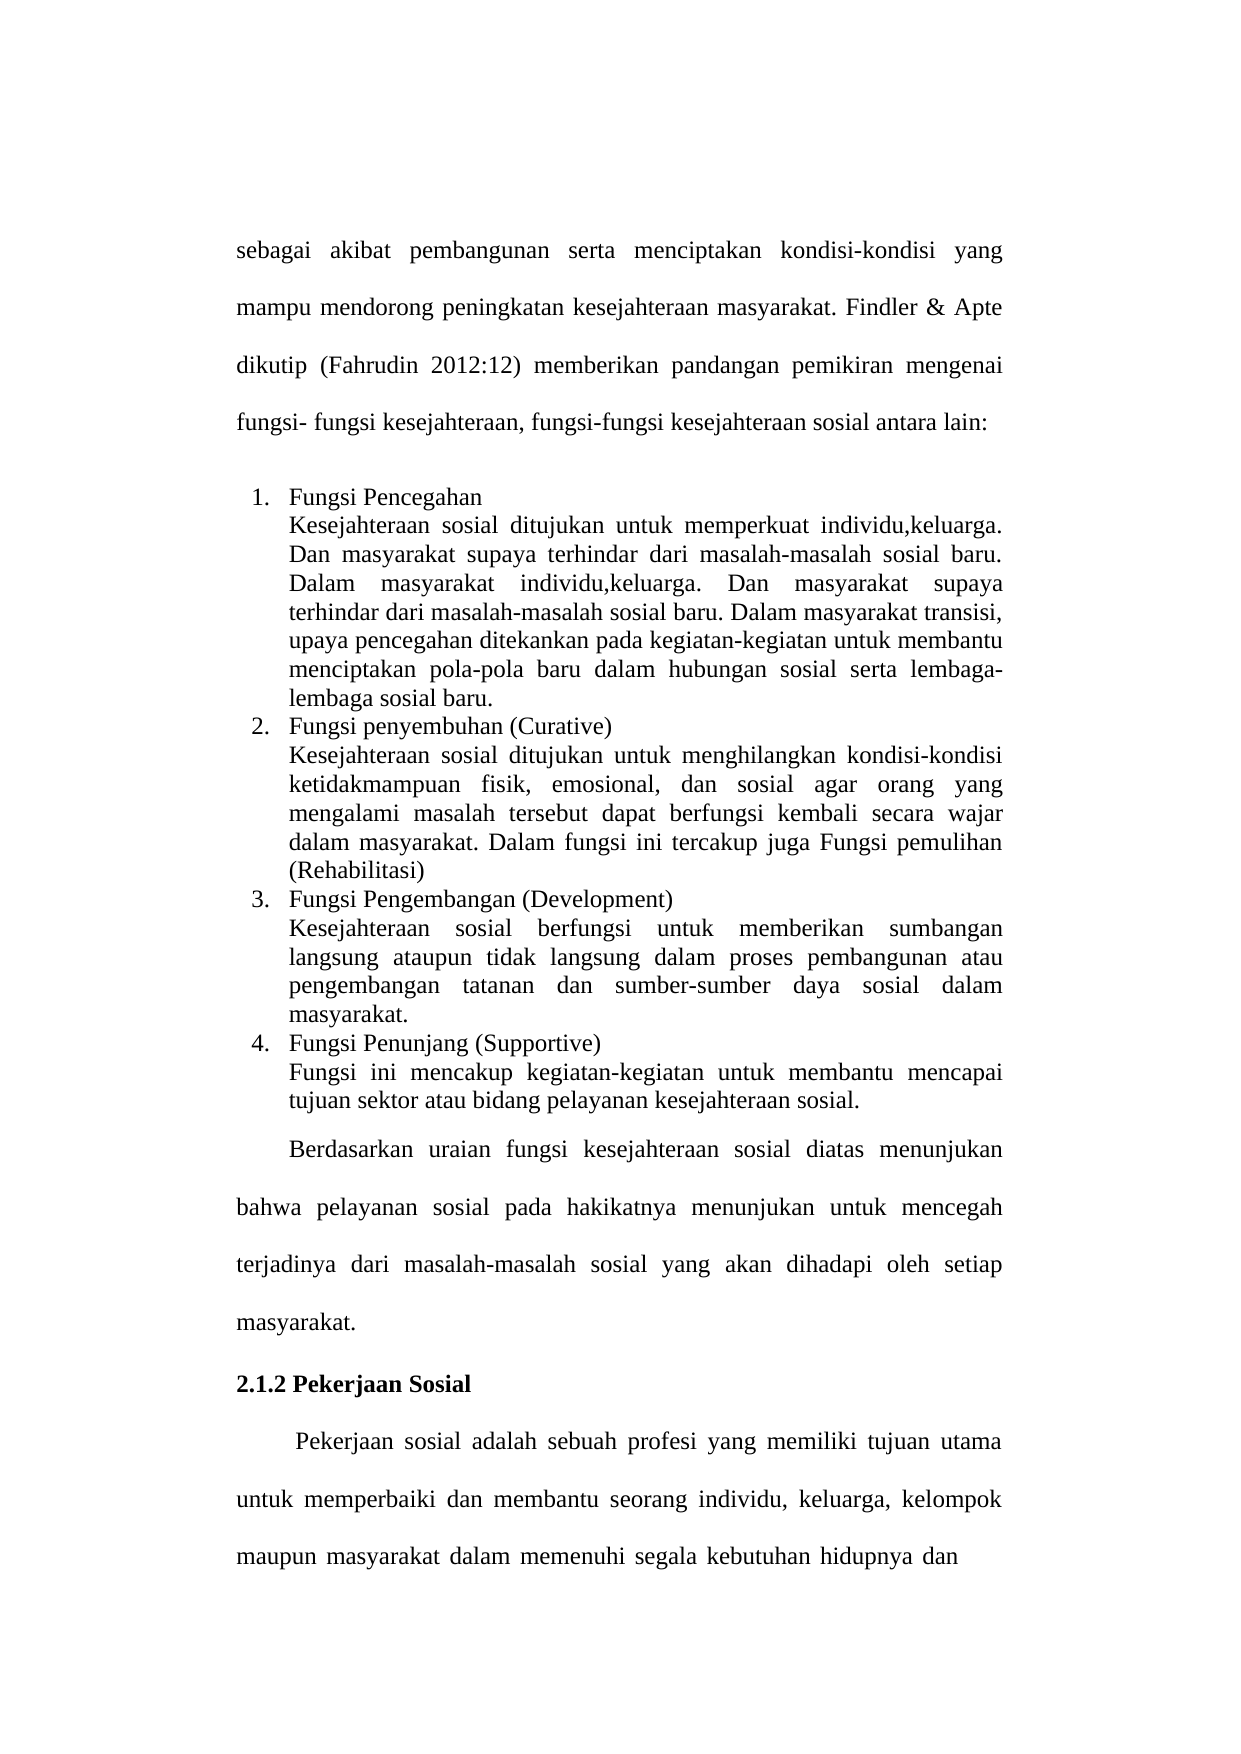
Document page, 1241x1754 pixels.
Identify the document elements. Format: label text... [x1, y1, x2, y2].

text Fungsi ini mencakup kegiatan-kegiatan untuk membantu mencapai tujuan sektor atau bidang pelayanan kesejahteraan sosial. [288, 1057, 1003, 1114]
text Kesejahteraan sosial berfungsi untuk memberikan sumbangan langsung ataupun tidak langsung dalam proses pembangunan atau pengembangan tatanan dan sumber-sumber daya sosial dalam masyarakat. [288, 913, 1003, 1028]
list Fungsi Pencegahan [251, 482, 1194, 510]
list Fungsi Penunjang (Supportive) [251, 1028, 1194, 1057]
list Fungsi penyembuhan (Curative) [251, 712, 1194, 740]
text Kesejahteraan sosial ditujukan untuk menghilangkan kondisi-kondisi ketidakmampuan fisik, emosional, dan sosial agar orang yang mengalami masalah tersebut dapat berfungsi kembali secara wajar dalam masyarakat. Dalam fungsi ini tercakup juga Fungsi pemulihan (Rehabilitasi) [288, 740, 1003, 884]
text sebagai akibat pembangunan serta menciptakan kondisi-kondisi yang mampu mendorong peningkatan kesejahteraan masyarakat. Findler & Apte dikutip (Fahrudin 2012:12) memberikan pandangan pemikiran mengenai fungsi- fungsi kesejahteraan, fungsi-fungsi kesejahteraan sosial antara lain: [236, 235, 1003, 436]
list Fungsi Pengembangan (Development) [251, 884, 1194, 913]
text Berdasarkan uraian fungsi kesejahteraan sosial diatas menunjukan bahwa pelayanan sosial pada hakikatnya menunjukan untuk mencegah terjadinya dari masalah-masalah sosial yang akan dihadapi oleh setiap masyarakat. [236, 1134, 1003, 1336]
subtitle Pekerjaan Sosial [236, 1369, 1194, 1398]
text Kesejahteraan sosial ditujukan untuk memperkuat individu,keluarga. Dan masyarakat supaya terhindar dari masalah-masalah sosial baru. Dalam masyarakat individu,keluarga. Dan masyarakat supaya terhindar dari masalah-masalah sosial baru. Dalam masyarakat transisi, upaya pencegahan ditekankan pada kegiatan-kegiatan untuk membantu menciptakan pola-pola baru dalam hubungan sosial serta lembaga- lembaga sosial baru. [288, 510, 1003, 712]
text Pekerjaan sosial adalah sebuah profesi yang memiliki tujuan utama untuk memperbaiki dan membantu seorang individu, keluarga, kelompok maupun masyarakat dalam memenuhi segala kebutuhan hidupnya dan [236, 1426, 1003, 1570]
